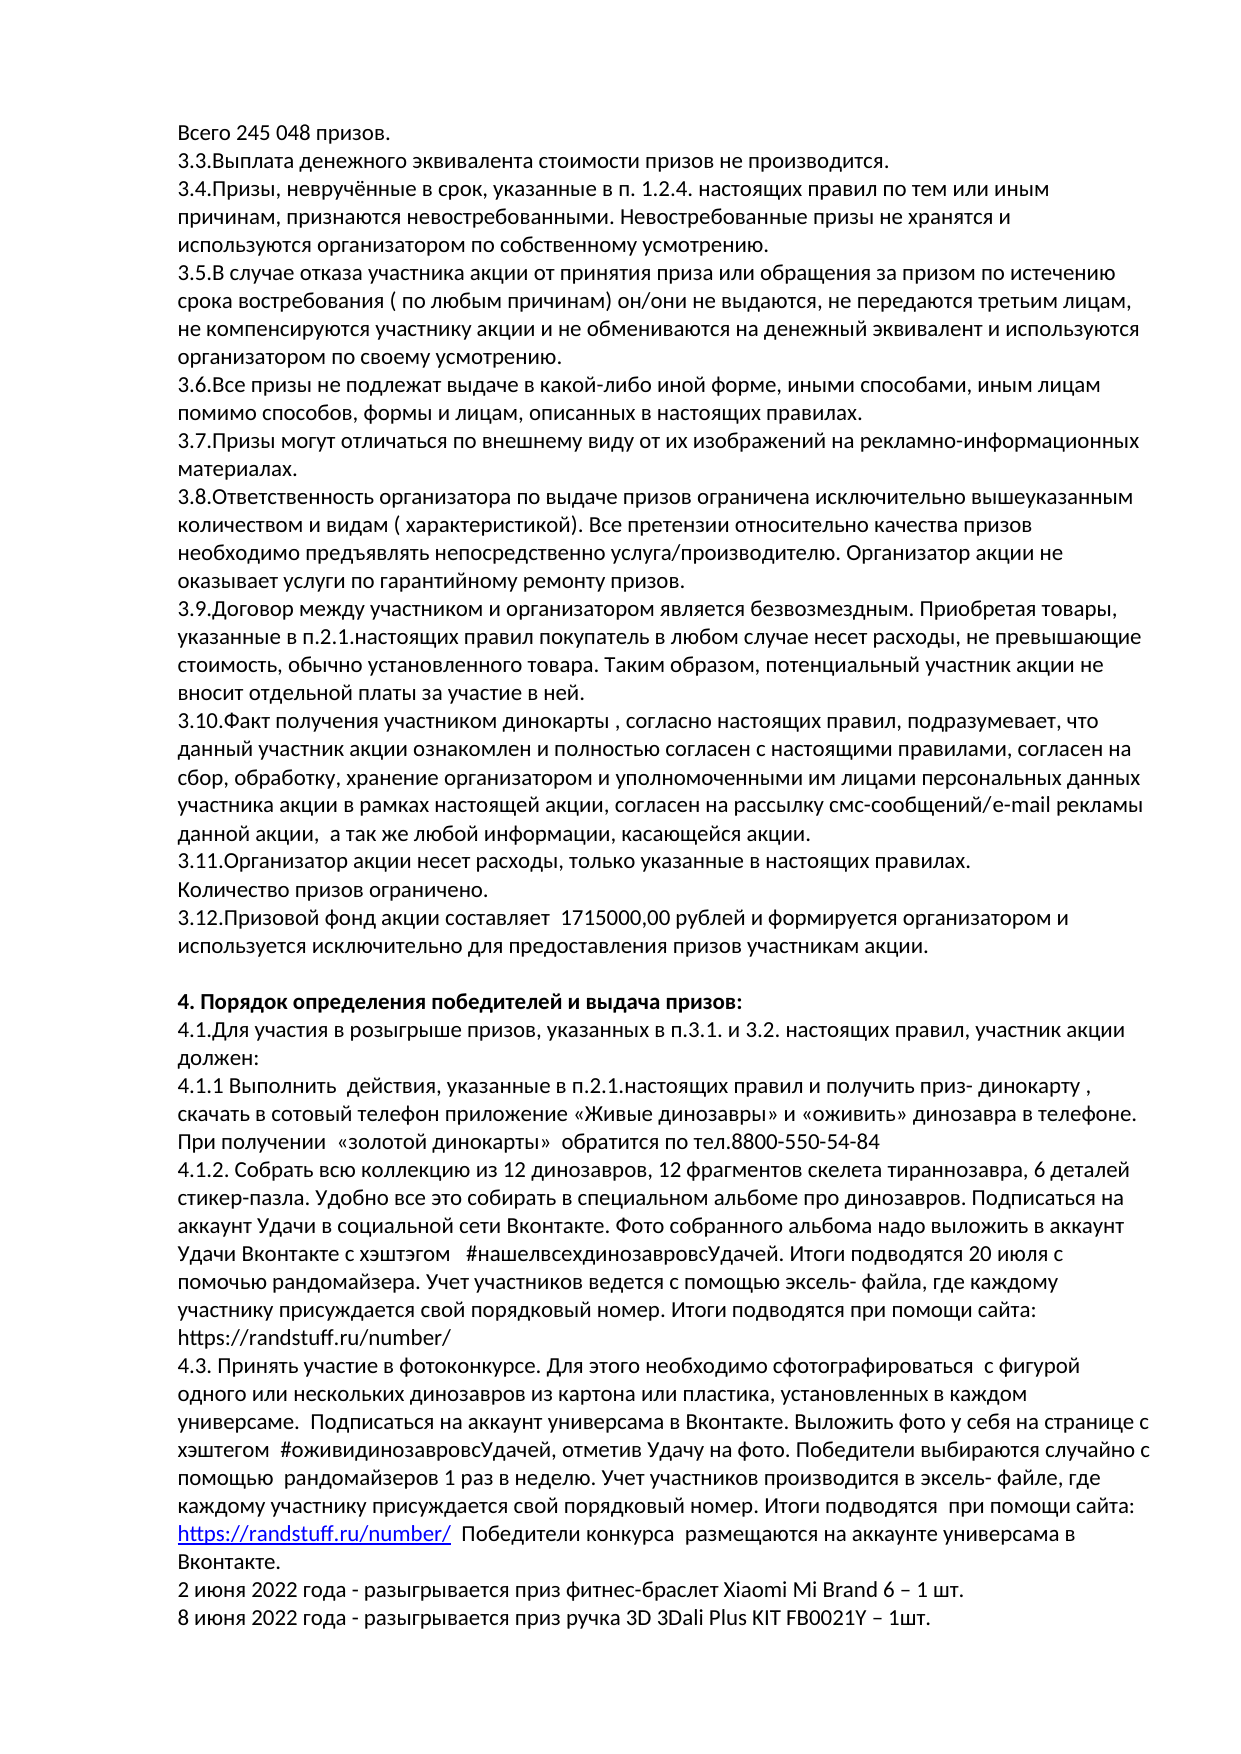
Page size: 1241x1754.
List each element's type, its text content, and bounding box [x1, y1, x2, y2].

text 3.7.Призы могут отличаться по внешнему виду от их изображений на рекламно-информационных материалах. [177, 426, 1152, 482]
text 3.6.Все призы не подлежат выдаче в какой-либо иной форме, иными способами, иным лицам помимо способов, формы и лицам, описанных в настоящих правилах. [177, 370, 1152, 426]
text 4.1.2. Собрать всю коллекцию из 12 динозавров, 12 фрагментов скелета тираннозавра, 6 деталей стикер-пазла. Удобно все это собирать в специальном альбоме про динозавров. Подписаться на аккаунт Удачи в социальной сети Вконтакте. Фото собранного альбома надо выложить в аккаунт Удачи Вконтакте с хэштэгом #нашелвсехдинозавровсУдачей. Итоги подводятся 20 июля с помочью рандомайзера. Учет участников ведется с помощью эксель- файла, где каждому участнику присуждается свой порядковый номер. Итоги подводятся при помощи сайта: https://randstuff.ru/number/ [177, 1155, 1152, 1351]
text 4. Порядок определения победителей и выдача призов: [177, 987, 1152, 1015]
text 3.10.Факт получения участником динокарты , согласно настоящих правил, подразумевает, что данный участник акции ознакомлен и полностью согласен с настоящими правилами, согласен на сбор, обработку, хранение организатором и уполномоченными им лицами персональных данных участника акции в рамках настоящей акции, согласен на рассылку смс-сообщений/e-mail рекламы данной акции, а так же любой информации, касающейся акции. [177, 707, 1152, 847]
text 2 июня 2022 года - разыгрывается приз фитнес-браслет Xiaomi Mi Brand 6 – 1 шт. [177, 1575, 1152, 1603]
text 4.3. Принять участие в фотоконкурсе. Для этого необходимо сфотографироваться с фигурой одного или нескольких динозавров из картона или пластика, установленных в каждом универсаме. Подписаться на аккаунт универсама в Вконтакте. Выложить фото у себя на странице с хэштегом #оживидинозавровсУдачей, отметив Удачу на фото. Победители выбираются случайно с помощью рандомайзеров 1 раз в неделю. Учет участников производится в эксель- файле, где каждому участнику присуждается свой порядковый номер. Итоги подводятся при помощи сайта: https://randstuff.ru/number/ Победители конкурса размещаются на аккаунте универсама в Вконтакте. [177, 1351, 1152, 1575]
text 3.4.Призы, невручённые в срок, указанные в п. 1.2.4. настоящих правил по тем или иным причинам, признаются невостребованными. Невостребованные призы не хранятся и используются организатором по собственному усмотрению. [177, 174, 1152, 258]
text 3.5.В случае отказа участника акции от принятия приза или обращения за призом по истечению срока востребования ( по любым причинам) он/они не выдаются, не передаются третьим лицам, не компенсируются участнику акции и не обмениваются на денежный эквивалент и используются организатором по своему усмотрению. [177, 258, 1152, 370]
text Количество призов ограничено. [177, 875, 1152, 903]
text 3.8.Ответственность организатора по выдаче призов ограничена исключительно вышеуказанным количеством и видам ( характеристикой). Все претензии относительно качества призов необходимо предъявлять непосредственно услуга/производителю. Организатор акции не оказывает услуги по гарантийному ремонту призов. [177, 482, 1152, 594]
text 3.11.Организатор акции несет расходы, только указанные в настоящих правилах. [177, 847, 1152, 875]
text 8 июня 2022 года - разыгрывается приз ручка 3D 3Dali Plus KIT FB0021Y – 1шт. [177, 1603, 1152, 1631]
text 4.1.Для участия в розыгрыше призов, указанных в п.3.1. и 3.2. настоящих правил, участник акции должен: [177, 1015, 1152, 1071]
text 3.3.Выплата денежного эквивалента стоимости призов не производится. [177, 146, 1152, 174]
text Всего 245 048 призов. [177, 118, 1152, 146]
text 3.9.Договор между участником и организатором является безвозмездным. Приобретая товары, указанные в п.2.1.настоящих правил покупатель в любом случае несет расходы, не превышающие стоимость, обычно установленного товара. Таким образом, потенциальный участник акции не вносит отдельной платы за участие в ней. [177, 594, 1152, 707]
text 3.12.Призовой фонд акции составляет 1715000,00 рублей и формируется организатором и используется исключительно для предоставления призов участникам акции. [177, 903, 1152, 959]
text 4.1.1 Выполнить действия, указанные в п.2.1.настоящих правил и получить приз- динокарту , скачать в сотовый телефон приложение «Живые динозавры» и «оживить» динозавра в телефоне. При получении «золотой динокарты» обратится по тел.8800-550-54-84 [177, 1071, 1152, 1155]
